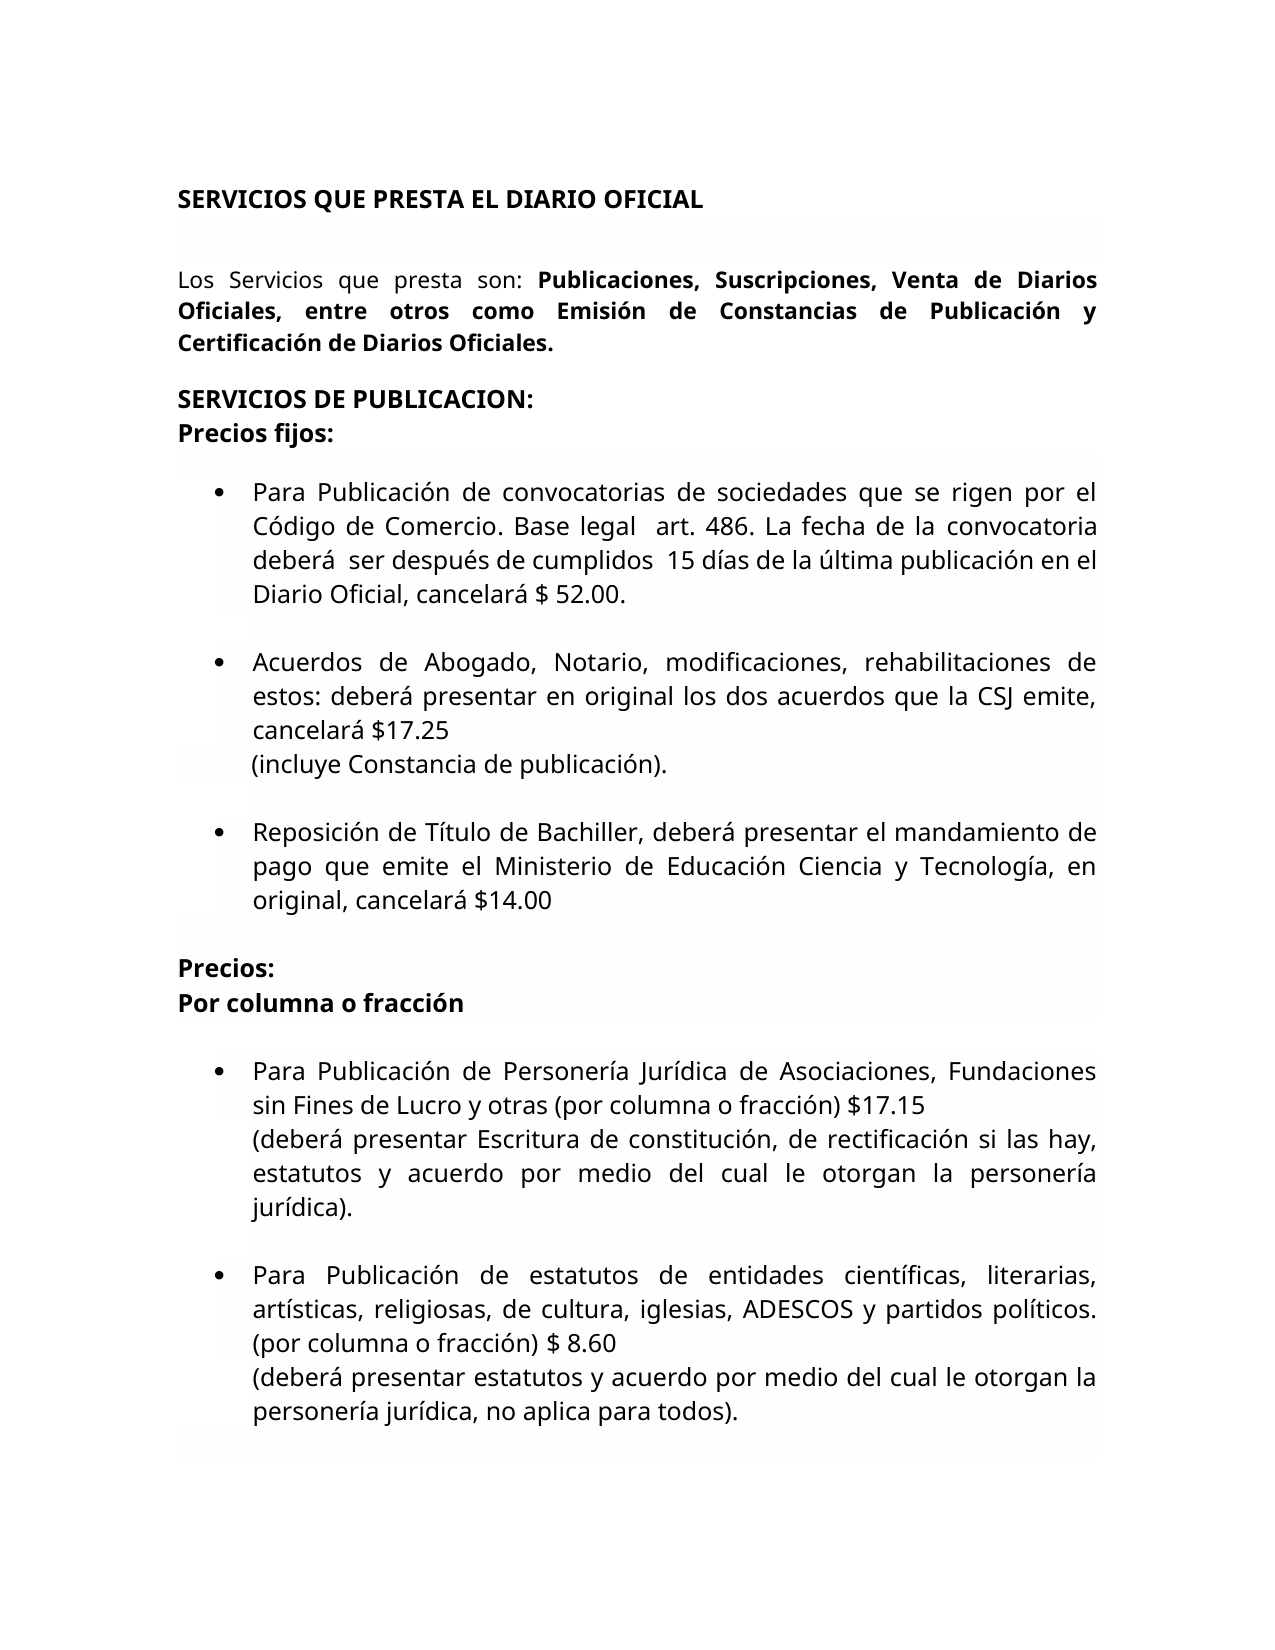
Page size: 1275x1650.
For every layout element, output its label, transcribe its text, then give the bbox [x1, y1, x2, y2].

text SERVICIOS QUE PRESTA EL DIARIO OFICIAL [177, 182, 1098, 216]
text Por columna o fracción [177, 985, 1098, 1019]
text Precios fijos: [177, 416, 1098, 450]
list Reposición de Título de Bachiller, deberá presentar el mandamiento de pago que emite el Ministerio de Educación Ciencia y Tecnología, en original, cancelará $14.00 [215, 815, 1098, 917]
list Para Publicación de convocatorias de sociedades que se rigen por el Código de Comercio. Base legal art. 486. La fecha de la convocatoria deberá ser después de cumplidos 15 días de la última publicación en el Diario Oficial, cancelará $ 52.00. [215, 474, 1098, 611]
list Acuerdos de Abogado, Notario, modificaciones, rehabilitaciones de estos: deberá presentar en original los dos acuerdos que la CSJ emite, cancelará $17.25 [215, 644, 1098, 747]
list Para Publicación de Personería Jurídica de Asociaciones, Fundaciones sin Fines de Lucro y otras (por columna o fracción) $17.15 [215, 1053, 1098, 1121]
text Precios: [177, 951, 1098, 985]
text SERVICIOS DE PUBLICACION: [177, 382, 1098, 416]
list (deberá presentar Escritura de constitución, de rectificación si las hay, estatutos y acuerdo por medio del cual le otorgan la personería jurídica). [252, 1121, 1098, 1224]
list (deberá presentar estatutos y acuerdo por medio del cual le otorgan la personería jurídica, no aplica para todos). [252, 1360, 1098, 1428]
list Para Publicación de estatutos de entidades científicas, literarias, artísticas, religiosas, de cultura, iglesias, ADESCOS y partidos políticos. (por columna o fracción) $ 8.60 [215, 1258, 1098, 1360]
text Los Servicios que presta son: Publicaciones, Suscripciones, Venta de Diarios Oficiales, entre otros como Emisión de Constancias de Publicación y Certificación de Diarios Oficiales. [177, 264, 1098, 358]
text (incluye Constancia de publicación). [177, 747, 1098, 781]
